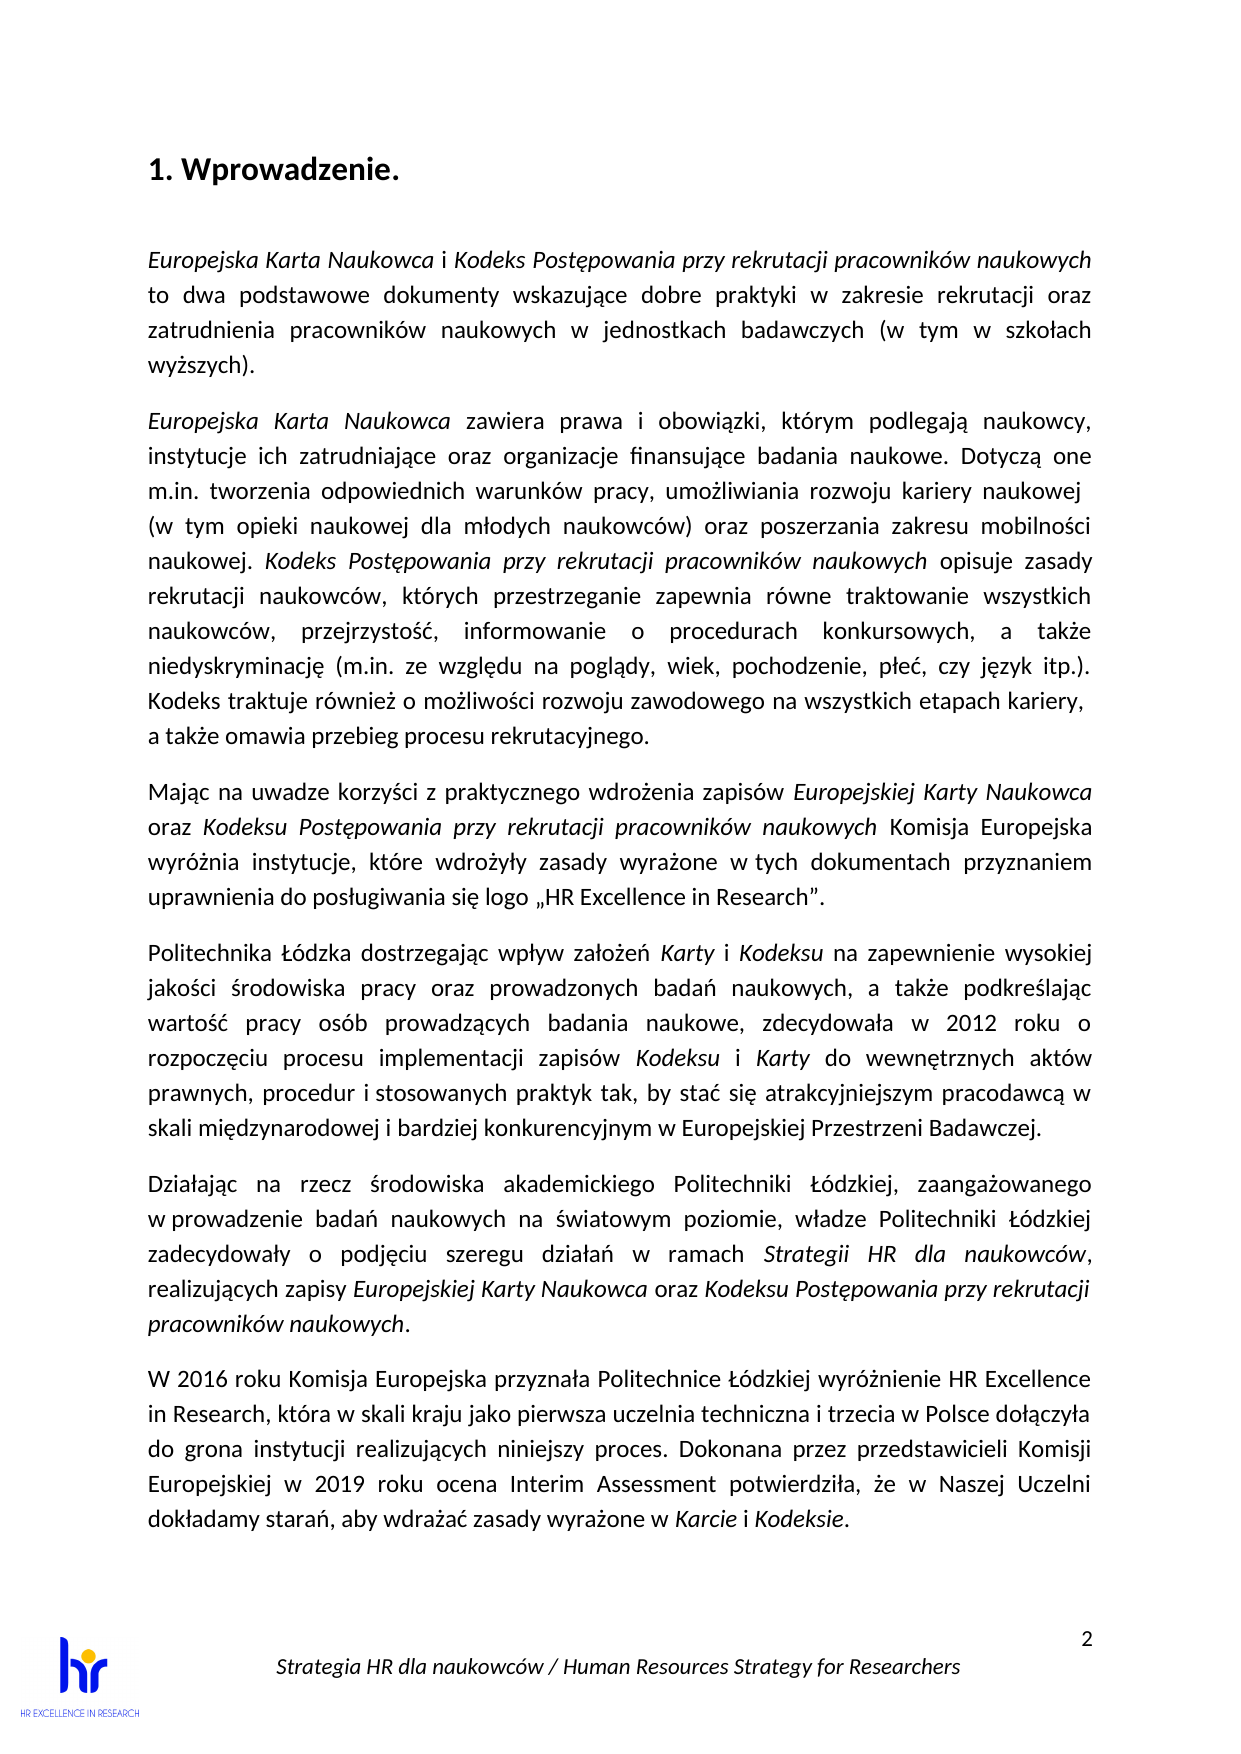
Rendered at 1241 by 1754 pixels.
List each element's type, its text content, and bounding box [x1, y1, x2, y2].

text Europejska Karta Naukowca zawiera prawa i obowiązki, którym podlegają naukowcy, instytucje ich zatrudniające oraz organizacje finansujące badania naukowe. Dotyczą one m.in. tworzenia odpowiednich warunków pracy, umożliwiania rozwoju kariery naukowej (w tym opieki naukowej dla młodych naukowców) oraz poszerzania zakresu mobilności naukowej. Kodeks Postępowania przy rekrutacji pracowników naukowych opisuje zasady rekrutacji naukowców, których przestrzeganie zapewnia równe traktowanie wszystkich naukowców, przejrzystość, informowanie o procedurach konkursowych, a także niedyskryminację (m.in. ze względu na poglądy, wiek, pochodzenie, płeć, czy język itp.). Kodeks traktuje również o możliwości rozwoju zawodowego na wszystkich etapach kariery, a także omawia przebieg procesu rekrutacyjnego. [148, 405, 1093, 751]
text Mając na uwadze korzyści z praktycznego wdrożenia zapisów Europejskiej Karty Naukowca oraz Kodeksu Postępowania przy rekrutacji pracowników naukowych Komisja Europejska wyróżnia instytucje, które wdrożyły zasady wyrażone w tych dokumentach przyznaniem uprawnienia do posługiwania się logo „HR Excellence in Research”. [148, 776, 1093, 912]
picture [21, 1637, 139, 1717]
text Europejska Karta Naukowca i Kodeks Postępowania przy rekrutacji pracowników naukowych to dwa podstawowe dokumenty wskazujące dobre praktyki w zakresie rekrutacji oraz zatrudnienia pracowników naukowych w jednostkach badawczych (w tym w szkołach wyższych). [148, 244, 1093, 380]
text Politechnika Łódzka dostrzegając wpływ założeń Karty i Kodeksu na zapewnienie wysokiej jakości środowiska pracy oraz prowadzonych badań naukowych, a także podkreślając wartość pracy osób prowadzących badania naukowe, zdecydowała w 2012 roku o rozpoczęciu procesu implementacji zapisów Kodeksu i Karty do wewnętrznych aktów prawnych, procedur i stosowanych praktyk tak, by stać się atrakcyjniejszym pracodawcą w skali międzynarodowej i bardziej konkurencyjnym w Europejskiej Przestrzeni Badawczej. [148, 937, 1093, 1142]
text W 2016 roku Komisja Europejska przyznała Politechnice Łódzkiej wyróżnienie HR Excellence in Research, która w skali kraju jako pierwsza uczelnia techniczna i trzecia w Polsce dołączyła do grona instytucji realizujących niniejszy proces. Dokonana przez przedstawicieli Komisji Europejskiej w 2019 roku ocena Interim Assessment potwierdziła, że w Naszej Uczelni dokładamy starań, aby wdrażać zasady wyrażone w Karcie i Kodeksie. [148, 1363, 1093, 1534]
text Działając na rzecz środowiska akademickiego Politechniki Łódzkiej, zaangażowanego w prowadzenie badań naukowych na światowym poziomie, władze Politechniki Łódzkiej zadecydowały o podjęciu szeregu działań w ramach Strategii HR dla naukowców, realizujących zapisy Europejskiej Karty Naukowca oraz Kodeksu Postępowania przy rekrutacji pracowników naukowych. [148, 1168, 1093, 1338]
text 1. Wprowadzenie. [148, 148, 1093, 188]
